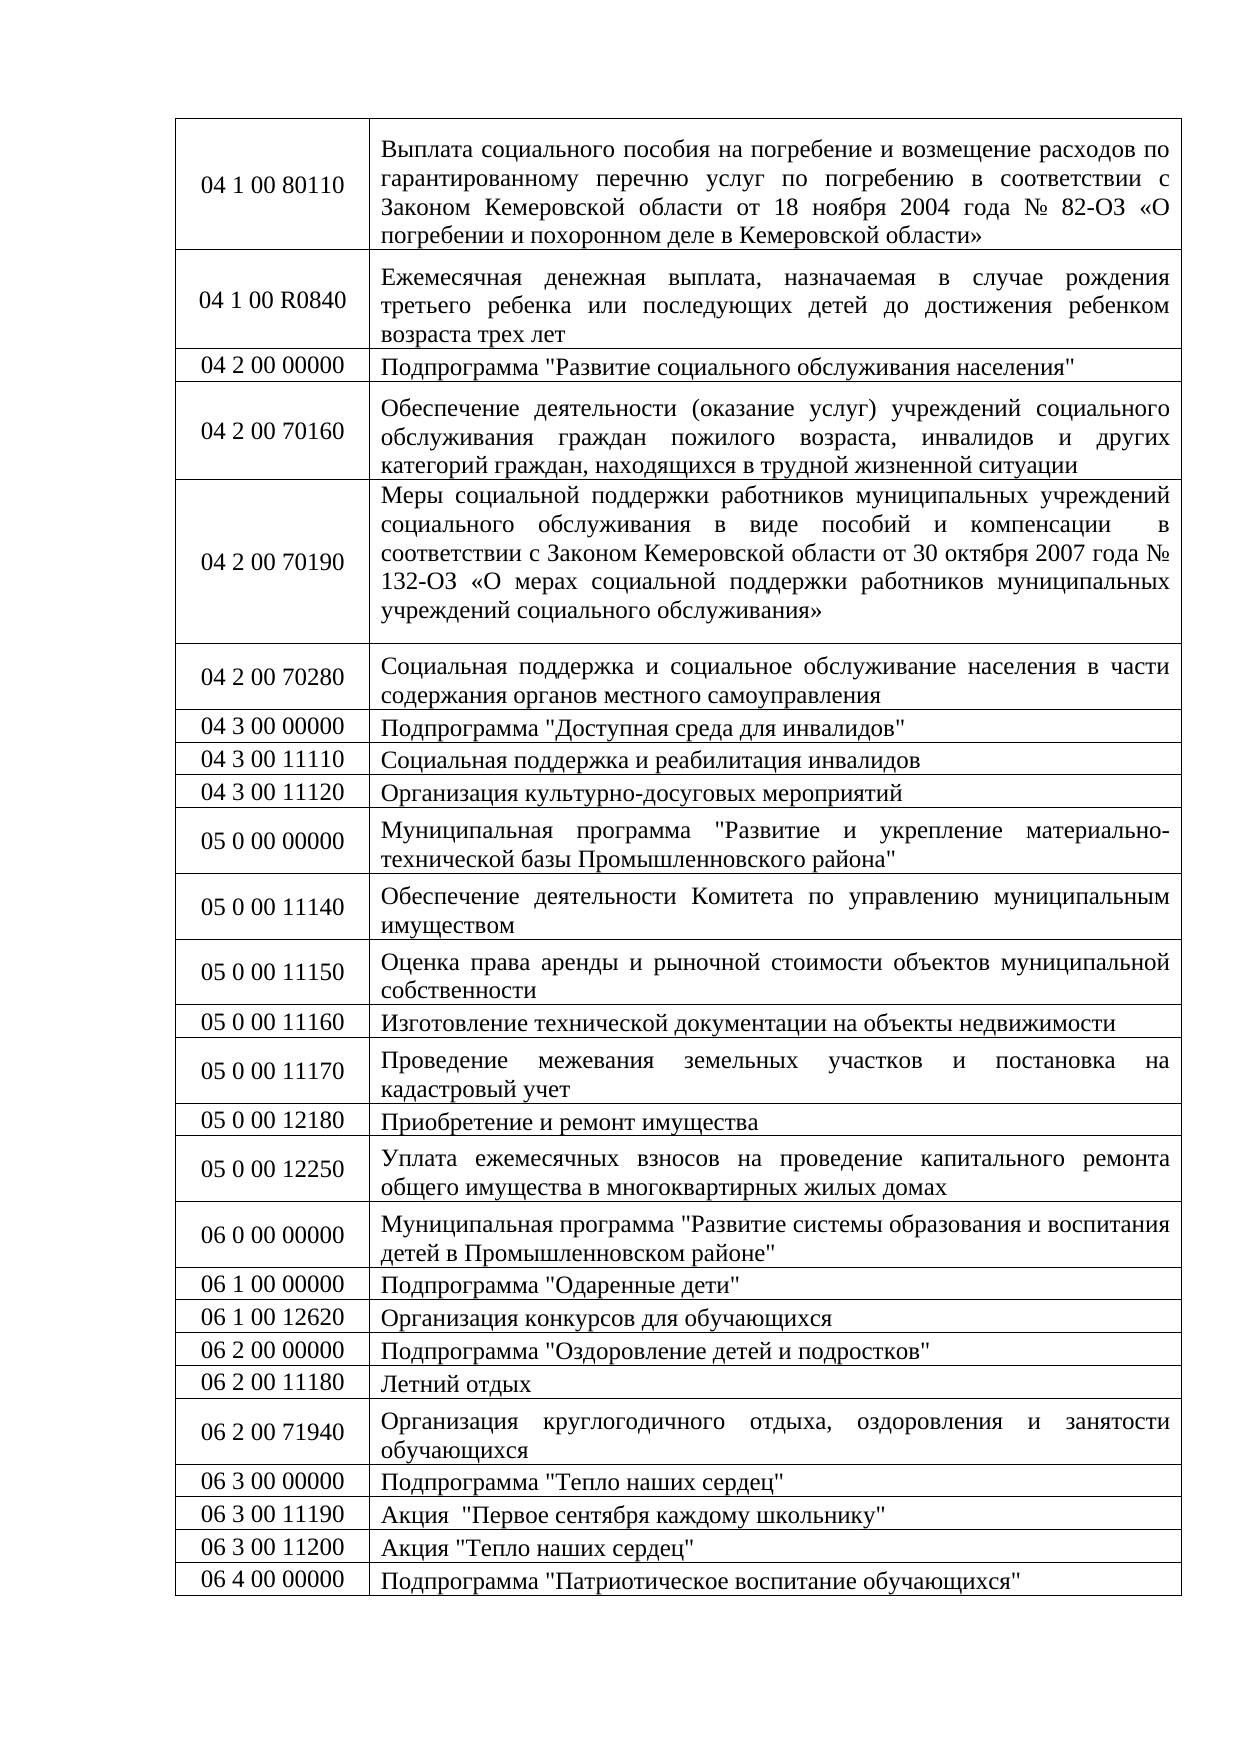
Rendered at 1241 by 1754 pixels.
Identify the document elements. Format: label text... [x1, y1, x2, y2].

table_cell Обеспечение деятельности (оказание услуг) учреждений социального обслуживания граждан пожилого возраста, инвалидов и других категорий граждан, находящихся в трудной жизненной ситуации [370, 382, 1181, 479]
table_cell Меры социальной поддержки работников муниципальных учреждений социального обслуживания в виде пособий и компенсации в соответствии с Законом Кемеровской области от 30 октября 2007 года № 132-ОЗ «О мерах социальной поддержки работников муниципальных учреждений социального обслуживания» [370, 480, 1181, 643]
table_cell Муниципальная программа "Развитие системы образования и воспитания детей в Промышленновском районе" [370, 1202, 1181, 1267]
table_cell 04 2 00 70160 [176, 382, 369, 479]
table_cell 06 3 00 11200 [176, 1530, 369, 1562]
table_cell 06 3 00 00000 [176, 1465, 369, 1496]
table_cell 05 0 00 12180 [176, 1104, 369, 1135]
table_cell 04 3 00 11110 [176, 743, 369, 774]
table_cell Летний отдых [370, 1366, 1181, 1398]
table_cell 04 3 00 11120 [176, 775, 369, 807]
table_cell 04 3 00 00000 [176, 710, 369, 742]
table_cell 04 2 00 70280 [176, 644, 369, 709]
table_cell Ежемесячная денежная выплата, назначаемая в случае рождения третьего ребенка или последующих детей до достижения ребенком возраста трех лет [370, 250, 1181, 348]
table_cell Оценка права аренды и рыночной стоимости объектов муниципальной собственности [370, 940, 1181, 1004]
table_cell 05 0 00 12250 [176, 1136, 369, 1201]
table_cell Выплата социального пособия на погребение и возмещение расходов по гарантированному перечню услуг по погребению в соответствии с Законом Кемеровской области от 18 ноября 2004 года № 82-ОЗ «О погребении и похоронном деле в Кемеровской области» [370, 119, 1181, 249]
table_cell Подпрограмма "Доступная среда для инвалидов" [370, 710, 1181, 742]
table_cell 04 2 00 00000 [176, 349, 369, 381]
table_cell 05 0 00 11170 [176, 1038, 369, 1102]
table_cell 04 2 00 70190 [176, 480, 369, 643]
table_cell Подпрограмма "Оздоровление детей и подростков" [370, 1333, 1181, 1365]
table_cell 06 2 00 11180 [176, 1366, 369, 1398]
table_cell 06 1 00 12620 [176, 1300, 369, 1332]
table_cell 04 1 00 80110 [176, 119, 369, 249]
table_cell 06 4 00 00000 [176, 1563, 369, 1595]
table_cell Социальная поддержка и реабилитация инвалидов [370, 743, 1181, 774]
table_cell Подпрограмма "Тепло наших сердец" [370, 1465, 1181, 1496]
table_cell Муниципальная программа "Развитие и укрепление материально-технической базы Промышленновского района" [370, 808, 1181, 873]
table_cell Приобретение и ремонт имущества [370, 1104, 1181, 1135]
table_cell Подпрограмма "Патриотическое воспитание обучающихся" [370, 1563, 1181, 1595]
table_cell 06 3 00 11190 [176, 1497, 369, 1529]
table_cell 05 0 00 11150 [176, 940, 369, 1004]
table_cell Акция "Тепло наших сердец" [370, 1530, 1181, 1562]
table_cell Обеспечение деятельности Комитета по управлению муниципальным имуществом [370, 874, 1181, 938]
table_cell Социальная поддержка и социальное обслуживание населения в части содержания органов местного самоуправления [370, 644, 1181, 709]
table_cell 05 0 00 11140 [176, 874, 369, 938]
table_cell 05 0 00 00000 [176, 808, 369, 873]
table_cell 06 2 00 00000 [176, 1333, 369, 1365]
table_cell Акция "Первое сентября каждому школьнику" [370, 1497, 1181, 1529]
table_cell 06 1 00 00000 [176, 1268, 369, 1299]
table_cell Организация культурно-досуговых мероприятий [370, 775, 1181, 807]
table_cell Изготовление технической документации на объекты недвижимости [370, 1005, 1181, 1037]
table_cell Подпрограмма "Одаренные дети" [370, 1268, 1181, 1299]
table_cell Организация конкурсов для обучающихся [370, 1300, 1181, 1332]
table_cell 06 2 00 71940 [176, 1399, 369, 1463]
table_cell Проведение межевания земельных участков и постановка на кадастровый учет [370, 1038, 1181, 1102]
table_cell Подпрограмма "Развитие социального обслуживания населения" [370, 349, 1181, 381]
table_cell 06 0 00 00000 [176, 1202, 369, 1267]
table_cell Организация круглогодичного отдыха, оздоровления и занятости обучающихся [370, 1399, 1181, 1463]
table_cell 05 0 00 11160 [176, 1005, 369, 1037]
table_cell 04 1 00 R0840 [176, 250, 369, 348]
table_cell Уплата ежемесячных взносов на проведение капитального ремонта общего имущества в многоквартирных жилых домах [370, 1136, 1181, 1201]
